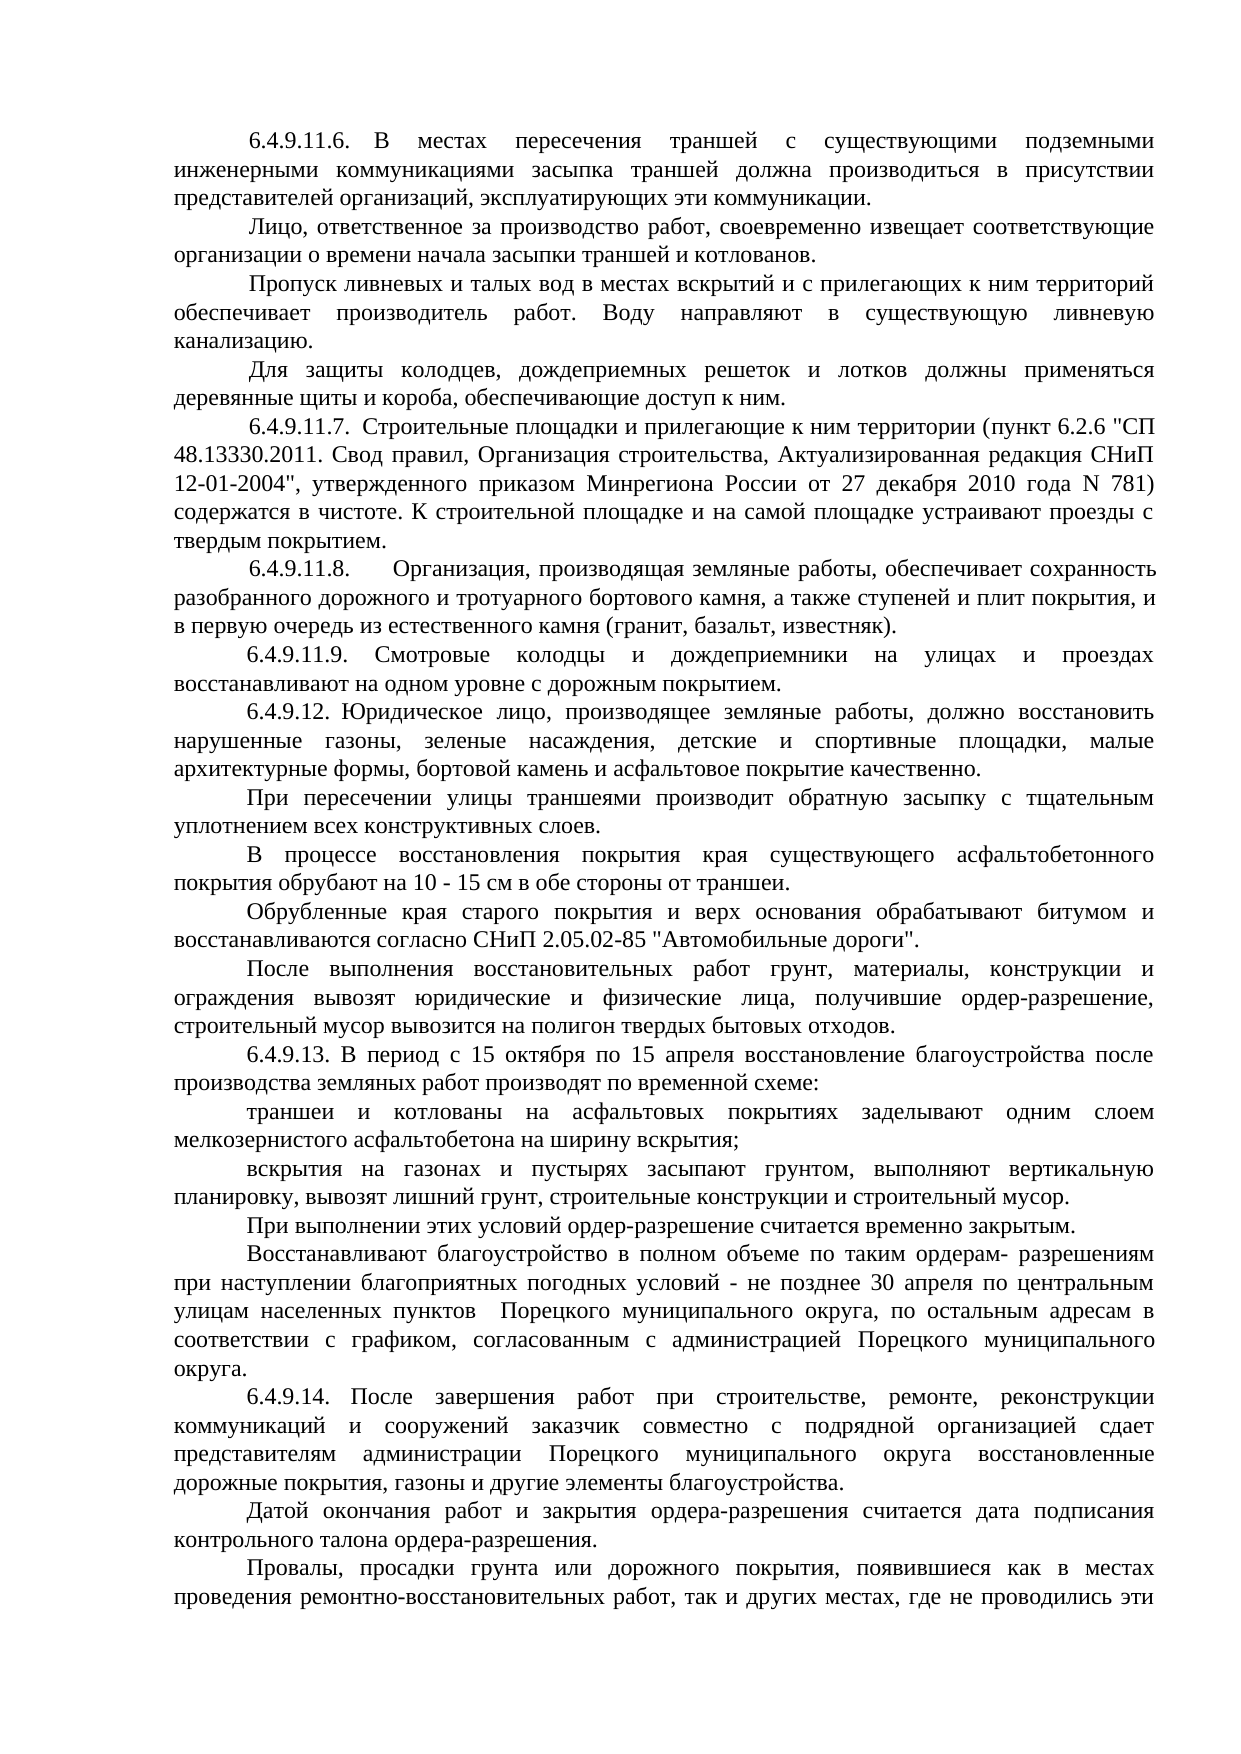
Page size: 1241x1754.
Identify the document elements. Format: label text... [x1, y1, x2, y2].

text Лицо, ответственное за производство работ, своевременно извещает соответствующие организации о времени начала засыпки траншей и котлованов. [173, 211, 1155, 268]
text Для защиты колодцев, дождеприемных решеток и лотков должны применяться деревянные щиты и короба, обеспечивающие доступ к ним. [173, 354, 1155, 411]
text После выполнения восстановительных работ грунт, материалы, конструкции и ограждения вывозят юридические и физические лица, получившие ордер-разрешение, строительный мусор вывозится на полигон твердых бытовых отходов. [173, 953, 1155, 1039]
text Пропуск ливневых и талых вод в местах вскрытий и с прилегающих к ним территорий обеспечивает производитель работ. Воду направляют в существующую ливневую канализацию. [173, 268, 1155, 354]
text вскрытия на газонах и пустырях засыпают грунтом, выполняют вертикальную планировку, вывозят лишний грунт, строительные конструкции и строительный мусор. [173, 1153, 1155, 1210]
text траншеи и котлованы на асфальтовых покрытиях заделывают одним слоем мелкозернистого асфальтобетона на ширину вскрытия; [173, 1096, 1155, 1153]
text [173, 1553, 1155, 1610]
text Восстанавливают благоустройство в полном объеме по таким ордерам- разрешениям при наступлении благоприятных погодных условий - не позднее 30 апреля по центральным улицам населенных пунктов Порецкого муниципального округа, по остальным адресам в соответствии с графиком, согласованным с администрацией Порецкого муниципального округа. [173, 1239, 1155, 1382]
list Строительные площадки и прилегающие к ним территории (пункт 6.2.6 "СП 48.13330.2011. Свод правил, Организация строительства, Актуализированная редакция СНиП 12-01-2004", утвержденного приказом Минрегиона России от 27 декабря 2010 года N 781) содержатся в чистоте. К строительной площадке и на самой площадке устраивают проезды с твердым покрытием. [173, 411, 1155, 554]
text В процессе восстановления покрытия края существующего асфальтобетонного покрытия обрубают на 10 - 15 см в обе стороны от траншеи. [173, 839, 1155, 896]
list Юридическое лицо, производящее земляные работы, должно восстановить нарушенные газоны, зеленые насаждения, детские и спортивные площадки, малые архитектурные формы, бортовой камень и асфальтовое покрытие качественно. [173, 697, 1155, 782]
list Организация, производящая земляные работы, обеспечивает сохранность разобранного дорожного и тротуарного бортового камня, а также ступеней и плит покрытия, и в первую очередь из естественного камня (гранит, базальт, известняк). [173, 554, 1157, 639]
text 6.4.9.11.9. Смотровые колодцы и дождеприемники на улицах и проездах восстанавливают на одном уровне с дорожным покрытием. [173, 639, 1155, 697]
list После завершения работ при строительстве, ремонте, реконструкции коммуникаций и сооружений заказчик совместно с подрядной организацией сдает представителям администрации Порецкого муниципального округа восстановленные дорожные покрытия, газоны и другие элементы благоустройства. [173, 1382, 1155, 1496]
text При выполнении этих условий ордер-разрешение считается временно закрытым. [173, 1210, 1157, 1239]
text Датой окончания работ и закрытия ордера-разрешения считается дата подписания контрольного талона ордера-разрешения. [173, 1496, 1155, 1553]
text Обрубленные края старого покрытия и верх основания обрабатывают битумом и восстанавливаются согласно СНиП 2.05.02-85 "Автомобильные дороги". [173, 896, 1155, 953]
list В период с 15 октября по 15 апреля восстановление благоустройства после производства земляных работ производят по временной схеме: [173, 1039, 1155, 1096]
list В местах пересечения траншей с существующими подземными инженерными коммуникациями засыпка траншей должна производиться в присутствии представителей организаций, эксплуатирующих эти коммуникации. [173, 126, 1155, 211]
text При пересечении улицы траншеями производит обратную засыпку с тщательным уплотнением всех конструктивных слоев. [173, 782, 1155, 839]
